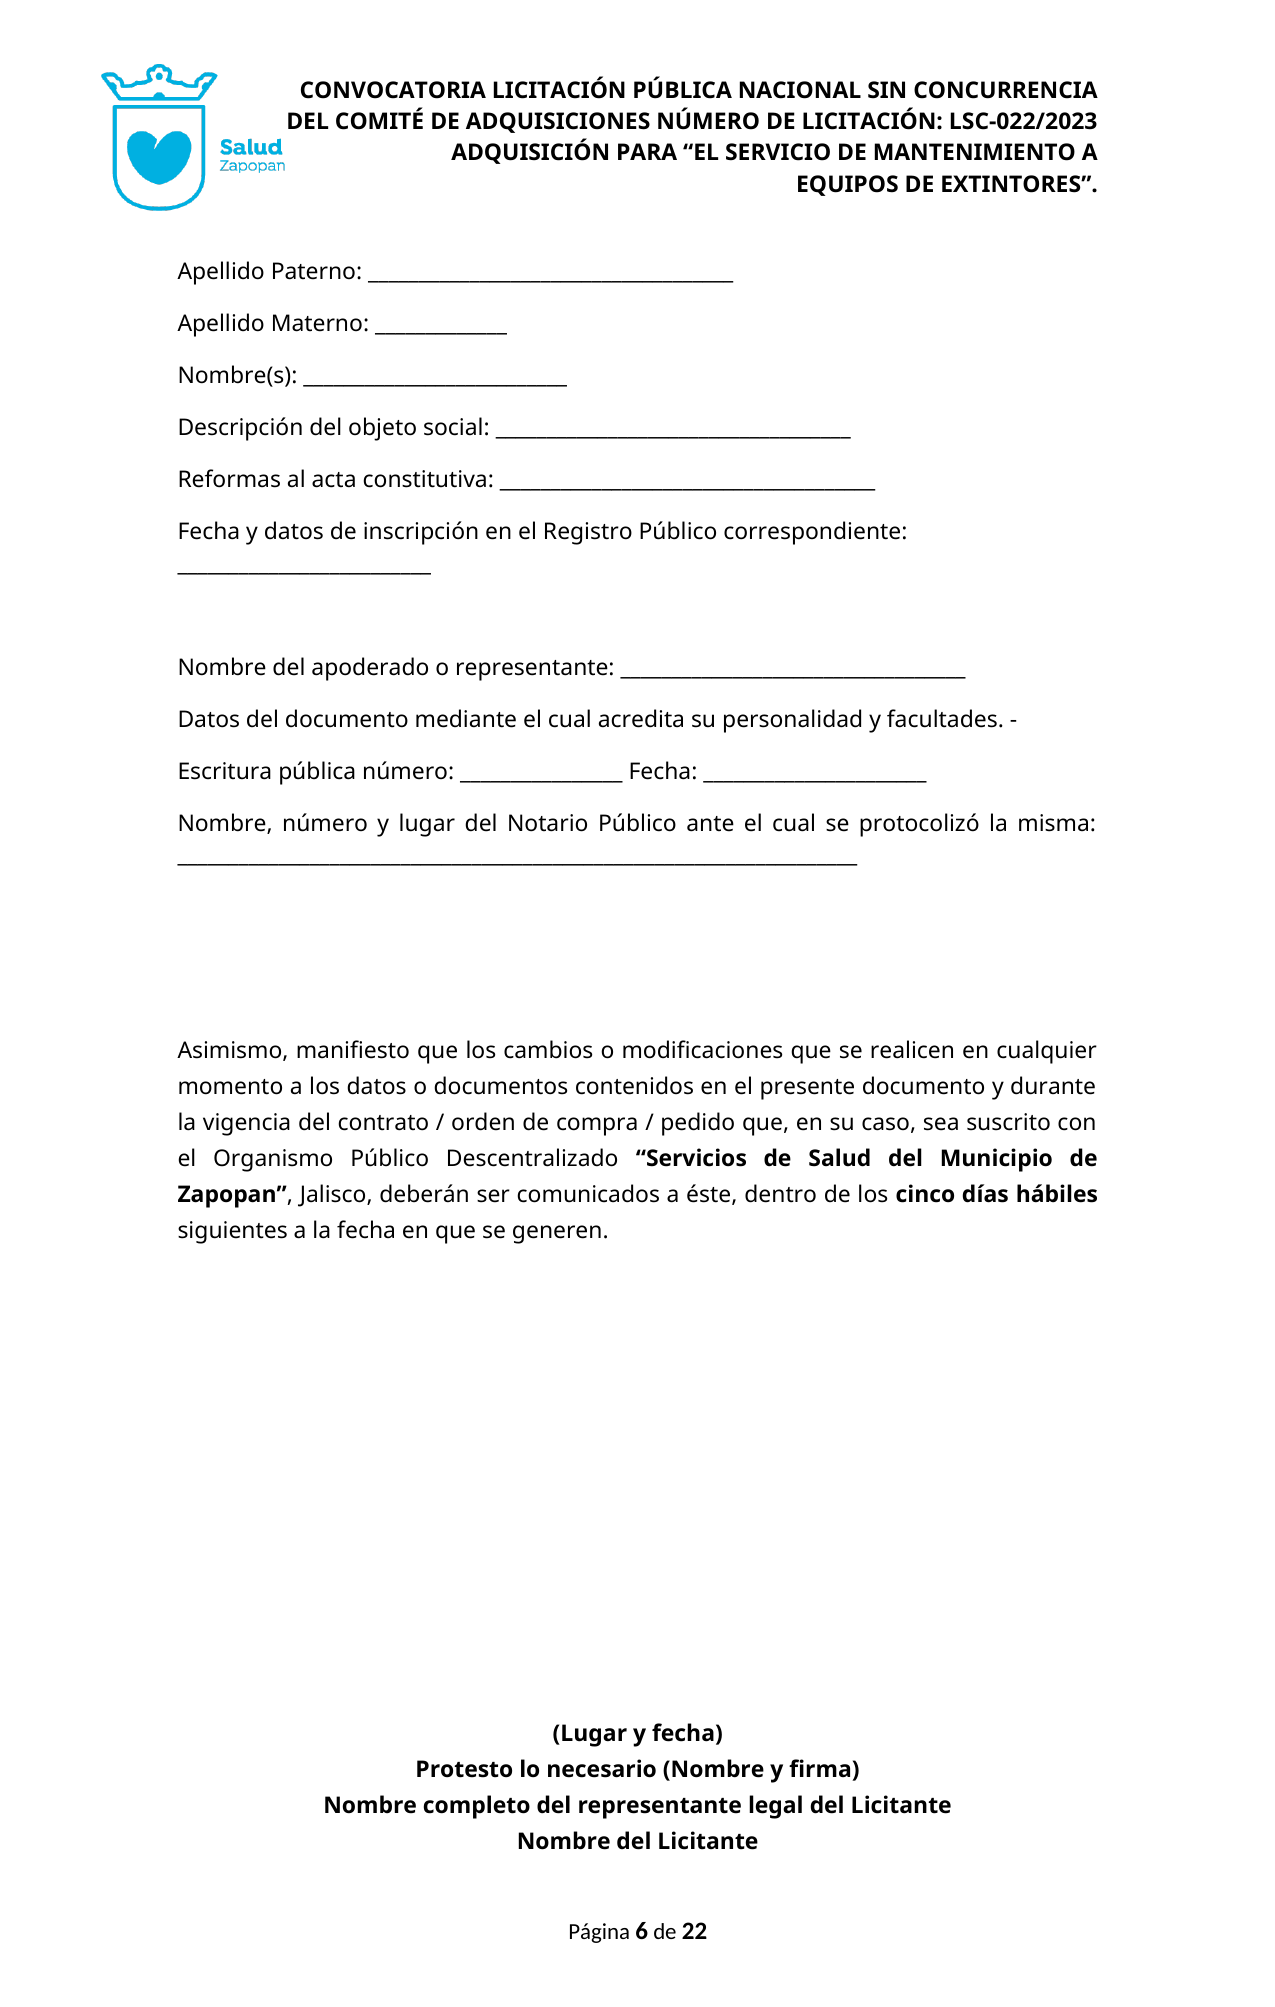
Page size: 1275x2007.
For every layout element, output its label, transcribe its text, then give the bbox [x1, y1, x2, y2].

text Asimismo, manifiesto que los cambios o modificaciones que se realicen en cualquier momento a los datos o documentos contenidos en el presente documento y durante la vigencia del contrato / orden de compra / pedido que, en su caso, sea suscrito con el Organismo Público Descentralizado “Servicios de Salud del Municipio de Zapopan”, Jalisco, deberán ser comunicados a éste, dentro de los cinco días hábiles siguientes a la fecha en que se generen. [177, 1034, 1098, 1245]
text Apellido Paterno: ____________________________________ [177, 255, 1098, 286]
text Escritura pública número: ________________ Fecha: ______________________ [177, 755, 1098, 786]
text Datos del documento mediante el cual acredita su personalidad y facultades. - [177, 703, 1098, 734]
picture [108, 68, 211, 96]
text Nombre del Licitante [177, 1825, 1098, 1856]
picture [97, 63, 290, 220]
text Reformas al acta constitutiva: _____________________________________ [177, 463, 1098, 494]
text Apellido Materno: _____________ [177, 307, 1098, 338]
text Nombre del apoderado o representante: __________________________________ [177, 651, 1098, 682]
text Nombre completo del representante legal del Licitante [177, 1789, 1098, 1820]
text (Lugar y fecha) [177, 1717, 1098, 1748]
text Nombre, número y lugar del Notario Público ante el cual se protocolizó la misma: ___________________________________________________________________ [177, 807, 1098, 869]
text Descripción del objeto social: ___________________________________ [177, 411, 1098, 442]
text Fecha y datos de inscripción en el Registro Público correspondiente: _________________________ [177, 515, 1098, 578]
text Nombre(s): __________________________ [177, 359, 1098, 390]
text Protesto lo necesario (Nombre y firma) [177, 1753, 1098, 1784]
